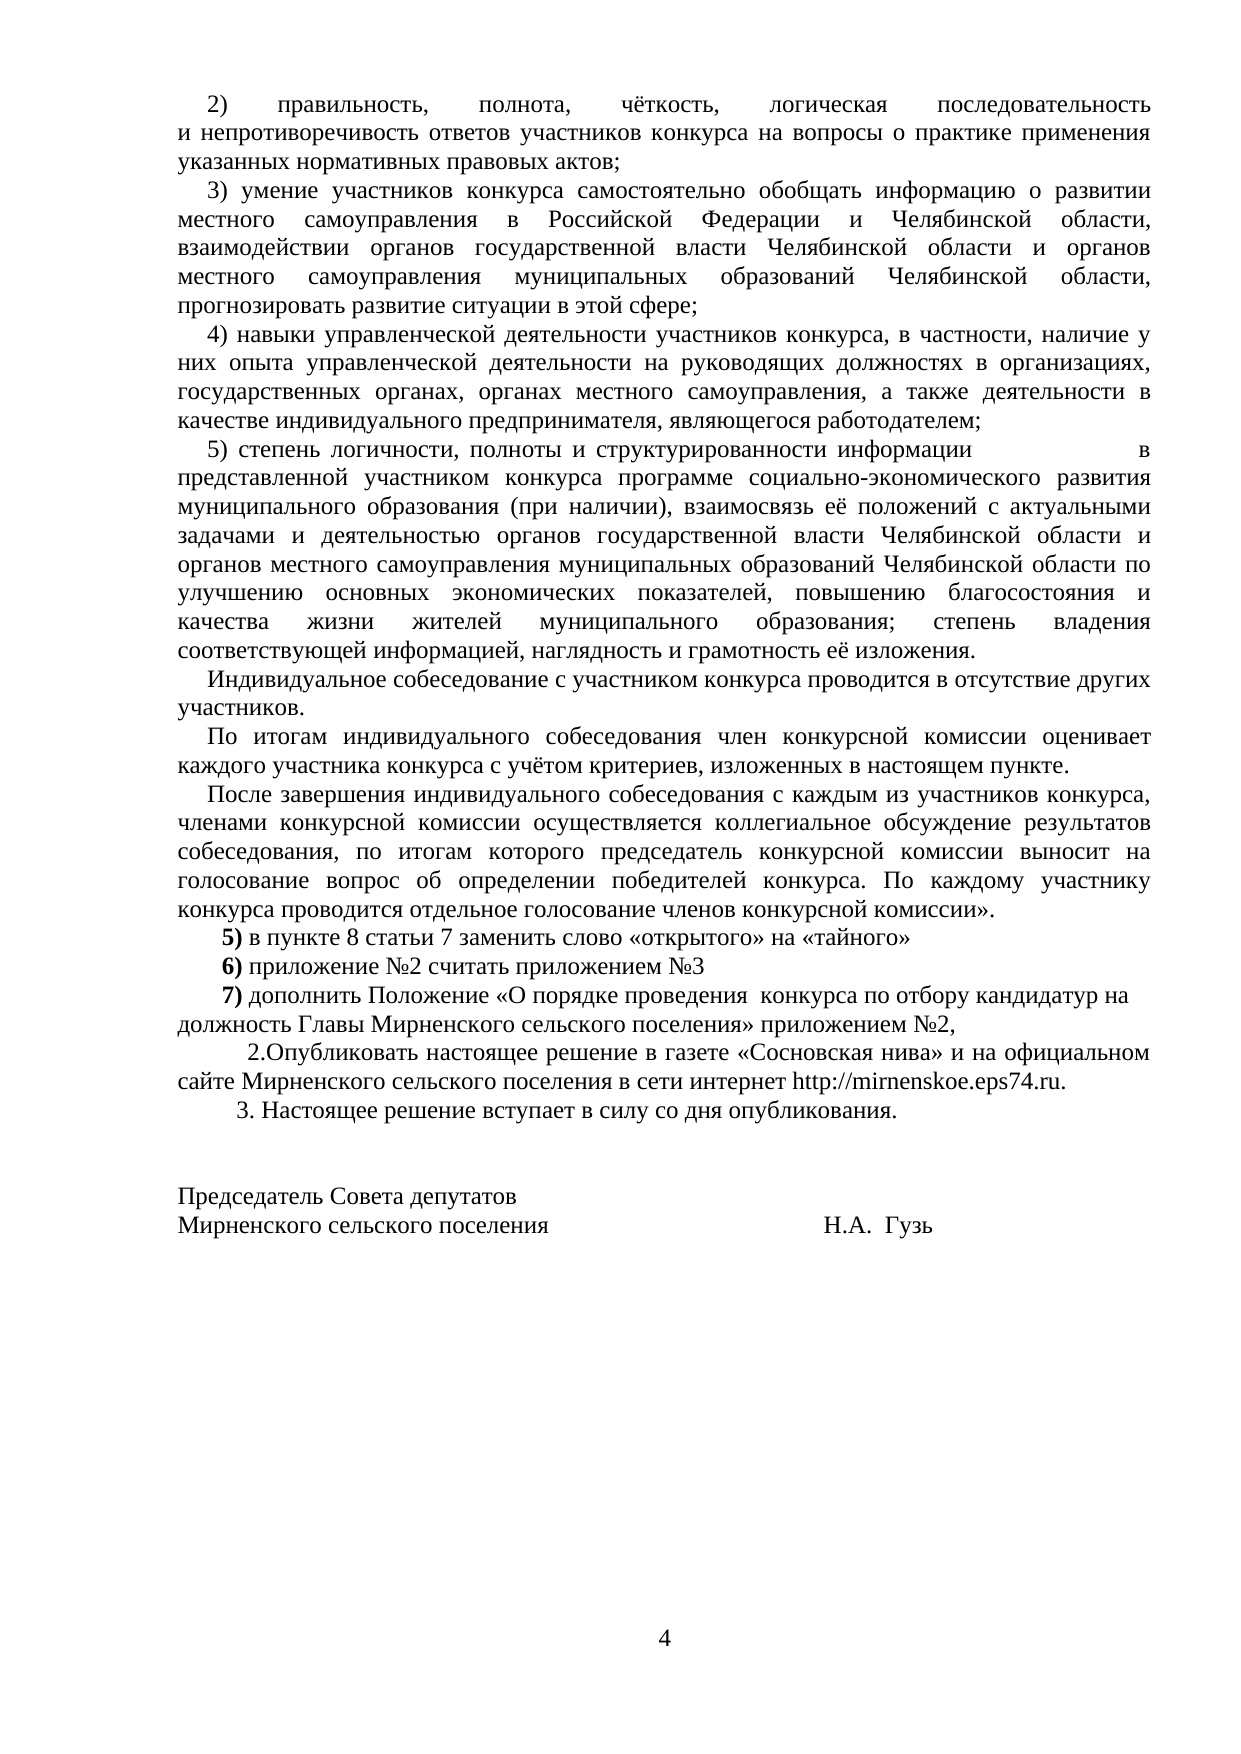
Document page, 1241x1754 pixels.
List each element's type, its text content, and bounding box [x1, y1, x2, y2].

text 7) дополнить Положение «О порядке проведения конкурса по отбору кандидатур на должность Главы Мирненского сельского поселения» приложением №2, [177, 980, 1152, 1037]
text Мирненского сельского поселения Н.А. Гузь [177, 1210, 1152, 1239]
text Индивидуальное собеседование с участником конкурса проводится в отсутствие других участников. [177, 664, 1152, 721]
text 2.Опубликовать настоящее решение в газете «Сосновская нива» и на официальном сайте Мирненского сельского поселения в сети интернет http://mirnenskoe.eps74.ru. [177, 1037, 1152, 1095]
text После завершения индивидуального собеседования с каждым из участников конкурса, членами конкурсной комиссии осуществляется коллегиальное обсуждение результатов собеседования, по итогам которого председатель конкурсной комиссии выносит на голосование вопрос об определении победителей конкурса. По каждому участнику конкурса проводится отдельное голосование членов конкурсной комиссии». [177, 779, 1152, 922]
text 6) приложение №2 считать приложением №3 [177, 951, 1152, 980]
text 2) правильность, полнота, чёткость, логическая последовательность и непротиворечивость ответов участников конкурса на вопросы о практике применения указанных нормативных правовых актов; [177, 89, 1152, 175]
text Председатель Совета депутатов [177, 1181, 1152, 1210]
text 5) в пункте 8 статьи 7 заменить слово «открытого» на «тайного» [177, 922, 1152, 951]
text 4) навыки управленческой деятельности участников конкурса, в частности, наличие у них опыта управленческой деятельности на руководящих должностях в организациях, государственных органах, органах местного самоуправления, а также деятельности в качестве индивидуального предпринимателя, являющегося работодателем; [177, 319, 1152, 434]
text 5) степень логичности, полноты и структурированности информации в представленной участником конкурса программе социально-экономического развития муниципального образования (при наличии), взаимосвязь её положений с актуальными задачами и деятельностью органов государственной власти Челябинской области и органов местного самоуправления муниципальных образований Челябинской области по улучшению основных экономических показателей, повышению благосостояния и качества жизни жителей муниципального образования; степень владения соответствующей информацией, наглядность и грамотность её изложения. [177, 434, 1152, 664]
text 3) умение участников конкурса самостоятельно обобщать информацию о развитии местного самоуправления в Российской Федерации и Челябинской области, взаимодействии органов государственной власти Челябинской области и органов местного самоуправления муниципальных образований Челябинской области, прогнозировать развитие ситуации в этой сфере; [177, 175, 1152, 319]
text По итогам индивидуального собеседования член конкурсной комиссии оценивает каждого участника конкурса с учётом критериев, изложенных в настоящем пункте. [177, 721, 1152, 779]
text 3. Настоящее решение вступает в силу со дня опубликования. [177, 1095, 1152, 1124]
